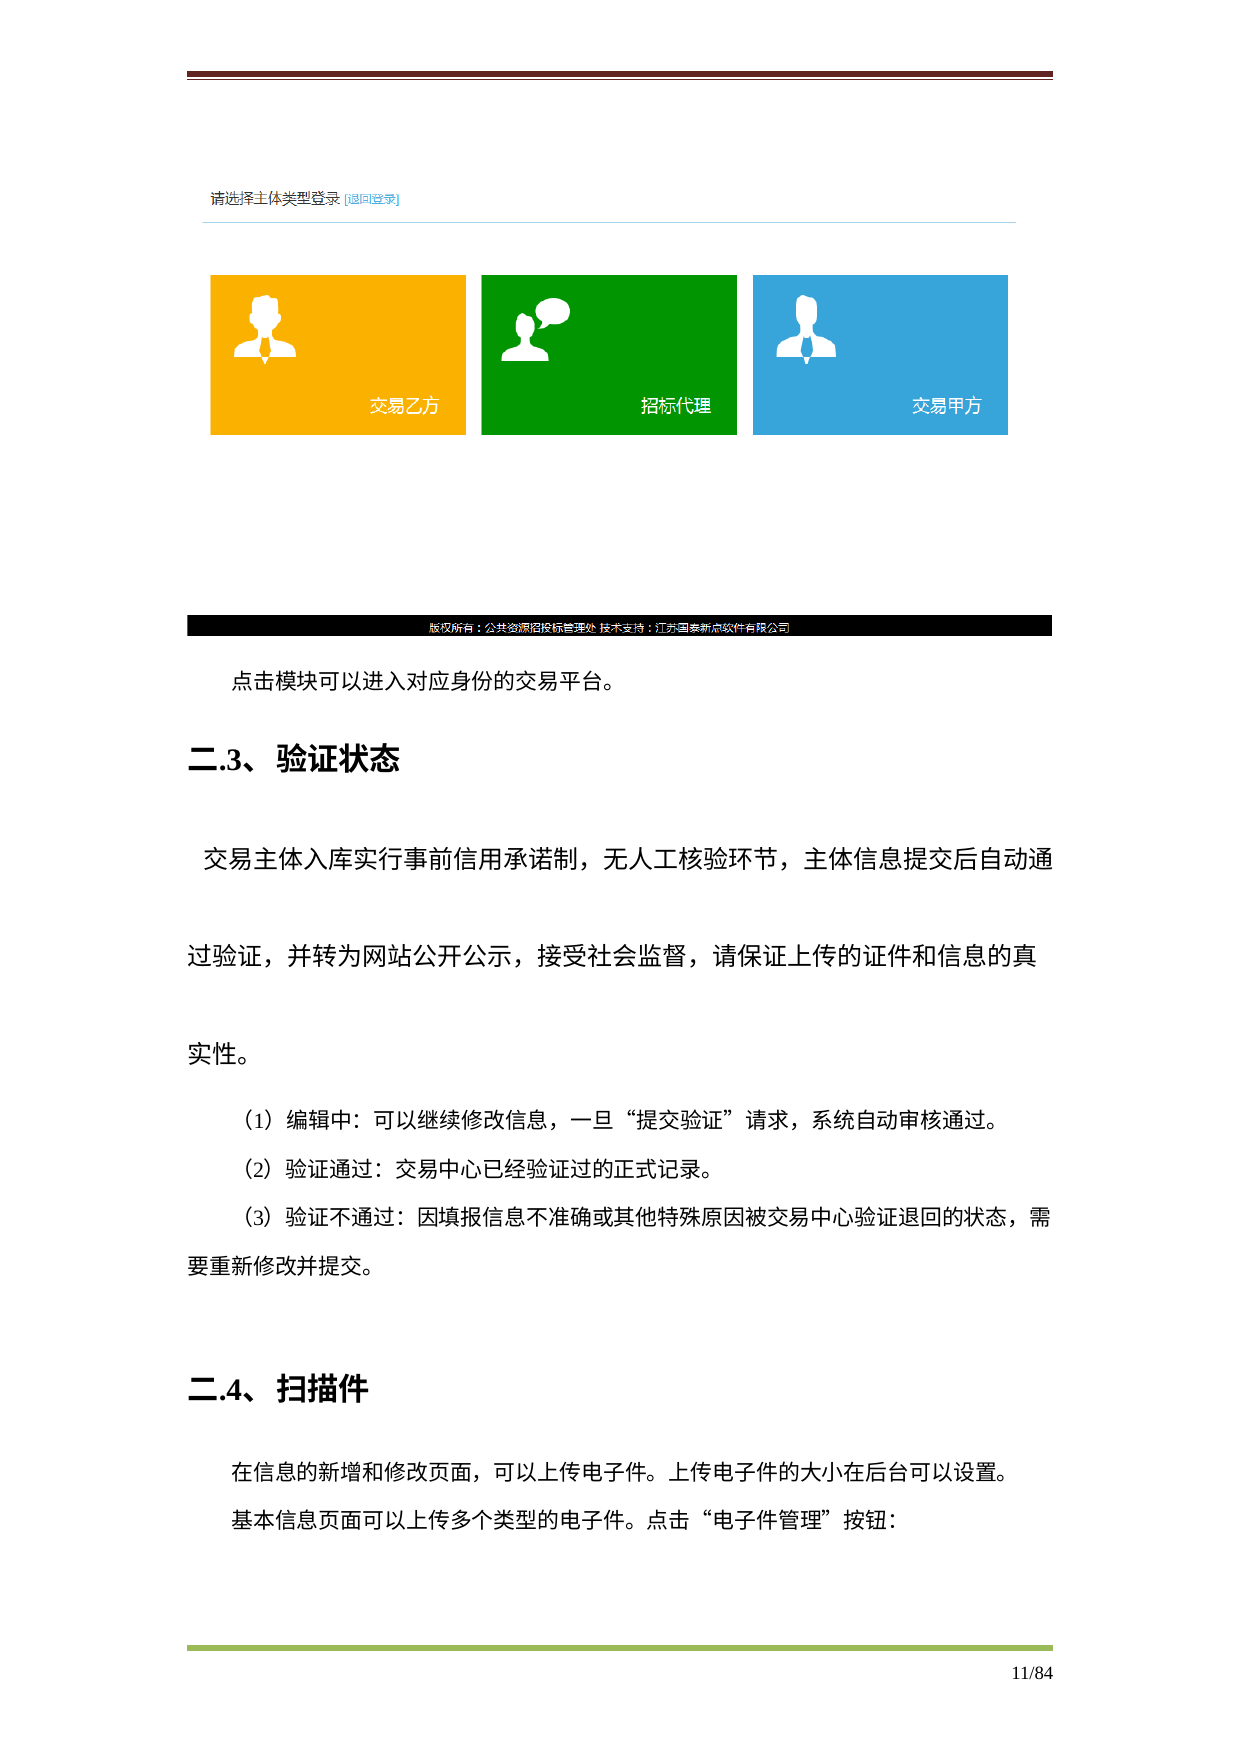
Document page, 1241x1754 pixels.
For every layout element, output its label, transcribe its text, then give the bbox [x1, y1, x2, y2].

text （3）验证不通过：因填报信息不准确或其他特殊原因被交易中心验证退回的状态，需要重新修改并提交。 [187, 1199, 1053, 1281]
subtitle 验证状态 [187, 725, 1053, 790]
text （2）验证通过：交易中心已经验证过的正式记录。 [187, 1151, 1053, 1184]
text 在信息的新增和修改页面，可以上传电子件。上传电子件的大小在后台可以设置。 [231, 1454, 1053, 1487]
text 交易主体入库实行事前信用承诺制，无人工核验环节，主体信息提交后自动通过验证，并转为网站公开公示，接受社会监督，请保证上传的证件和信息的真实性。 [187, 825, 1053, 1085]
subtitle 扫描件 [187, 1354, 1053, 1419]
picture [187, 175, 1052, 636]
text 基本信息页面可以上传多个类型的电子件。点击“电子件管理”按钮： [231, 1503, 1053, 1535]
text 点击模块可以进入对应身份的交易平台。 [231, 664, 1053, 696]
text （1）编辑中：可以继续修改信息，一旦“提交验证”请求，系统自动审核通过。 [187, 1103, 1053, 1135]
